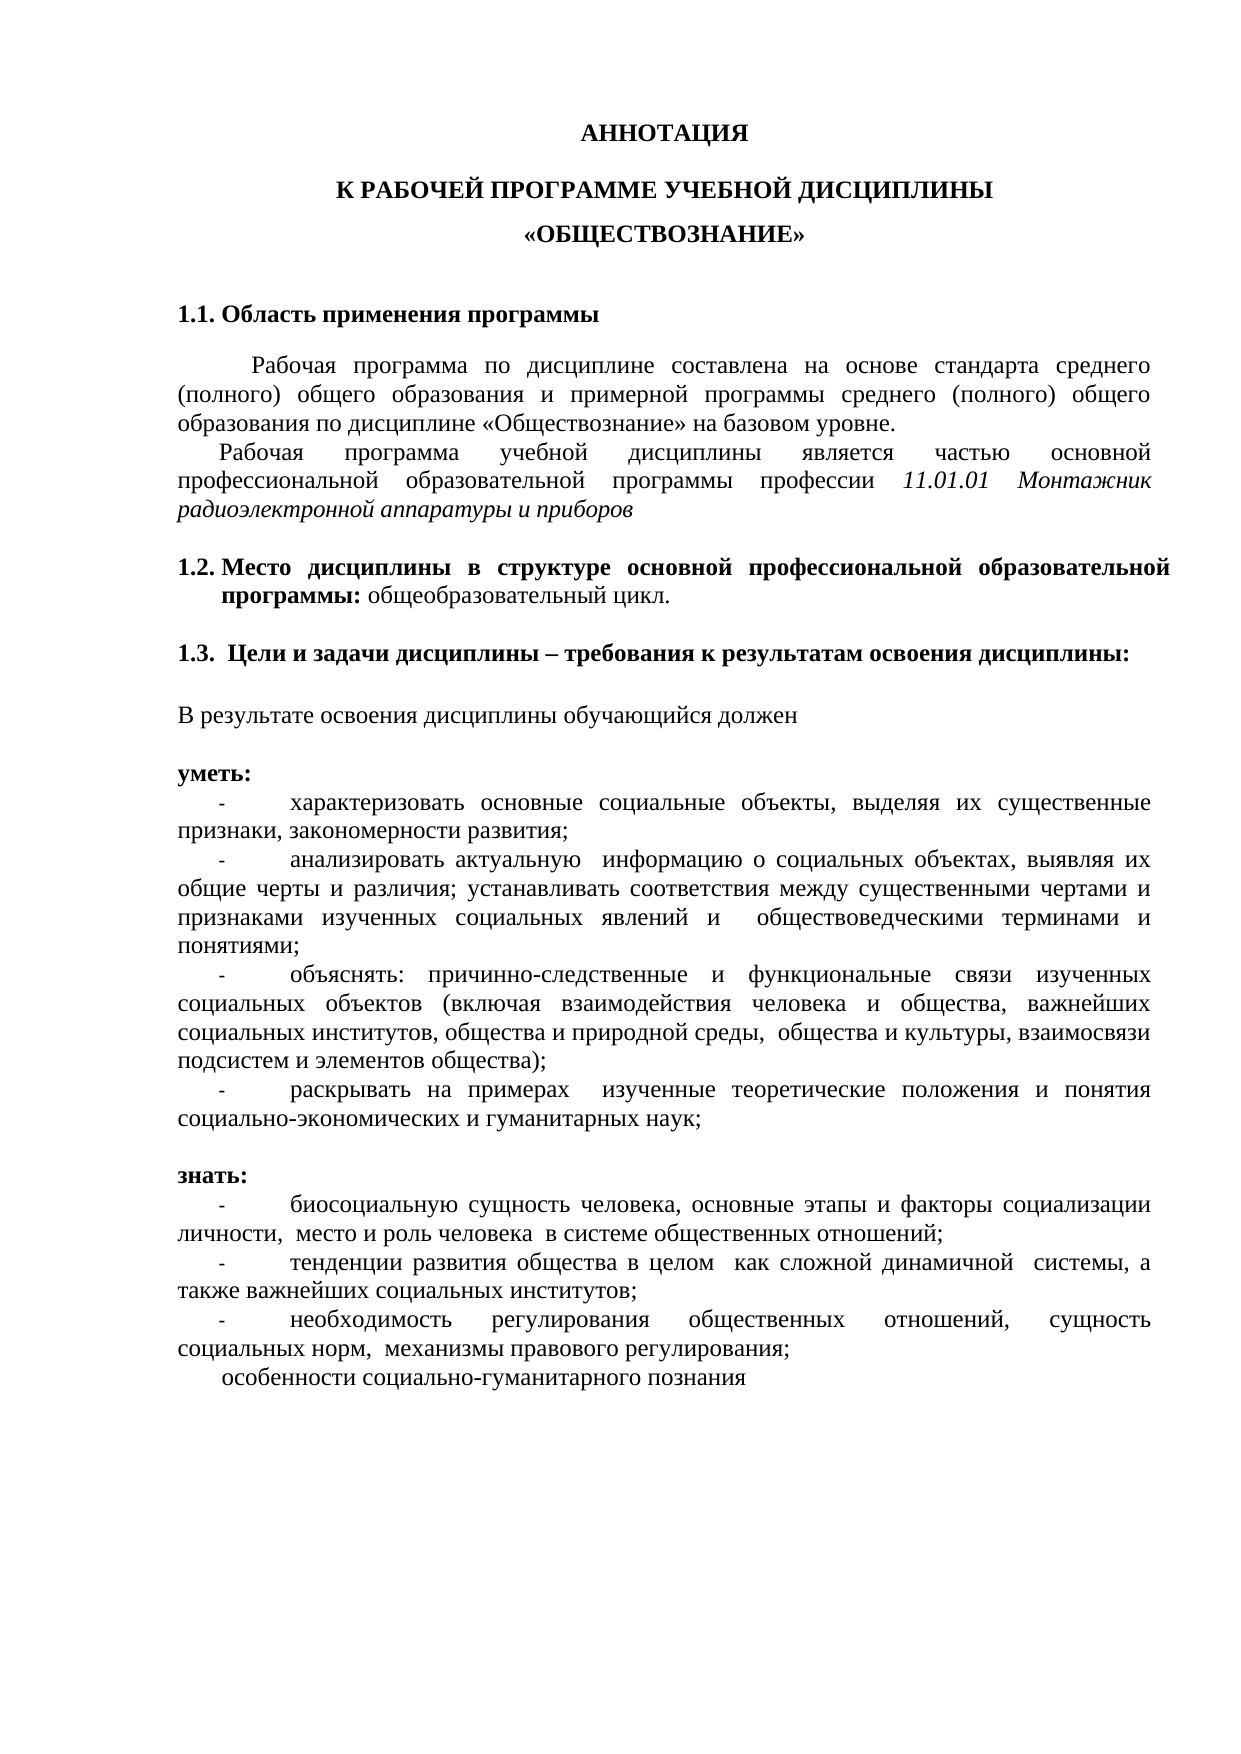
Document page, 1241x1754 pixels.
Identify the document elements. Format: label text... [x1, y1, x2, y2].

list Цели и задачи дисциплины – требования к результатам освоения дисциплины: [177, 638, 1171, 667]
text особенности социально-гуманитарного познания [221, 1362, 1152, 1390]
list Место дисциплины в структуре основной профессиональной образовательной программы: общеобразовательный цикл. [177, 552, 1171, 609]
text знать: [177, 1160, 1152, 1189]
text К РАБОЧЕЙ ПРОГРАММЕ УЧЕБНОЙ ДИСЦИПЛИНЫ [177, 176, 1152, 204]
text «обществознание» [177, 219, 1152, 247]
list биосоциальную сущность человека, основные этапы и факторы социализации личности, место и роль человека в системе общественных отношений; [177, 1189, 1152, 1247]
text АННОТАЦИЯ [177, 118, 1152, 147]
list анализировать актуальную информацию о социальных объектах, выявляя их общие черты и различия; устанавливать соответствия между существенными чертами и признаками изученных социальных явлений и обществоведческими терминами и понятиями; [177, 844, 1152, 959]
list Область применения программы [177, 295, 1171, 329]
list раскрывать на примерах изученные теоретические положения и понятия социально-экономических и гуманитарных наук; [177, 1074, 1152, 1132]
list объяснять: причинно-следственные и функциональные связи изученных социальных объектов (включая взаимодействия человека и общества, важнейших социальных институтов, общества и природной среды, общества и культуры, взаимосвязи подсистем и элементов общества); [177, 959, 1152, 1074]
list тенденции развития общества в целом как сложной динамичной системы, а также важнейших социальных институтов; [177, 1247, 1152, 1304]
text Рабочая программа учебной дисциплины является частью основной профессиональной образовательной программы профессии 11.01.01 Монтажник радиоэлектронной аппаратуры и приборов [177, 437, 1152, 523]
text уметь: [177, 758, 1152, 787]
list необходимость регулирования общественных отношений, сущность социальных норм, механизмы правового регулирования; [177, 1304, 1152, 1362]
text В результате освоения дисциплины обучающийся должен [177, 700, 1152, 729]
text Рабочая программа по дисциплине составлена на основе стандарта среднего (полного) общего образования и примерной программы среднего (полного) общего образования по дисциплине «Обществознание» на базовом уровне. [177, 351, 1152, 437]
list характеризовать основные социальные объекты, выделяя их существенные признаки, закономерности развития; [177, 787, 1152, 844]
